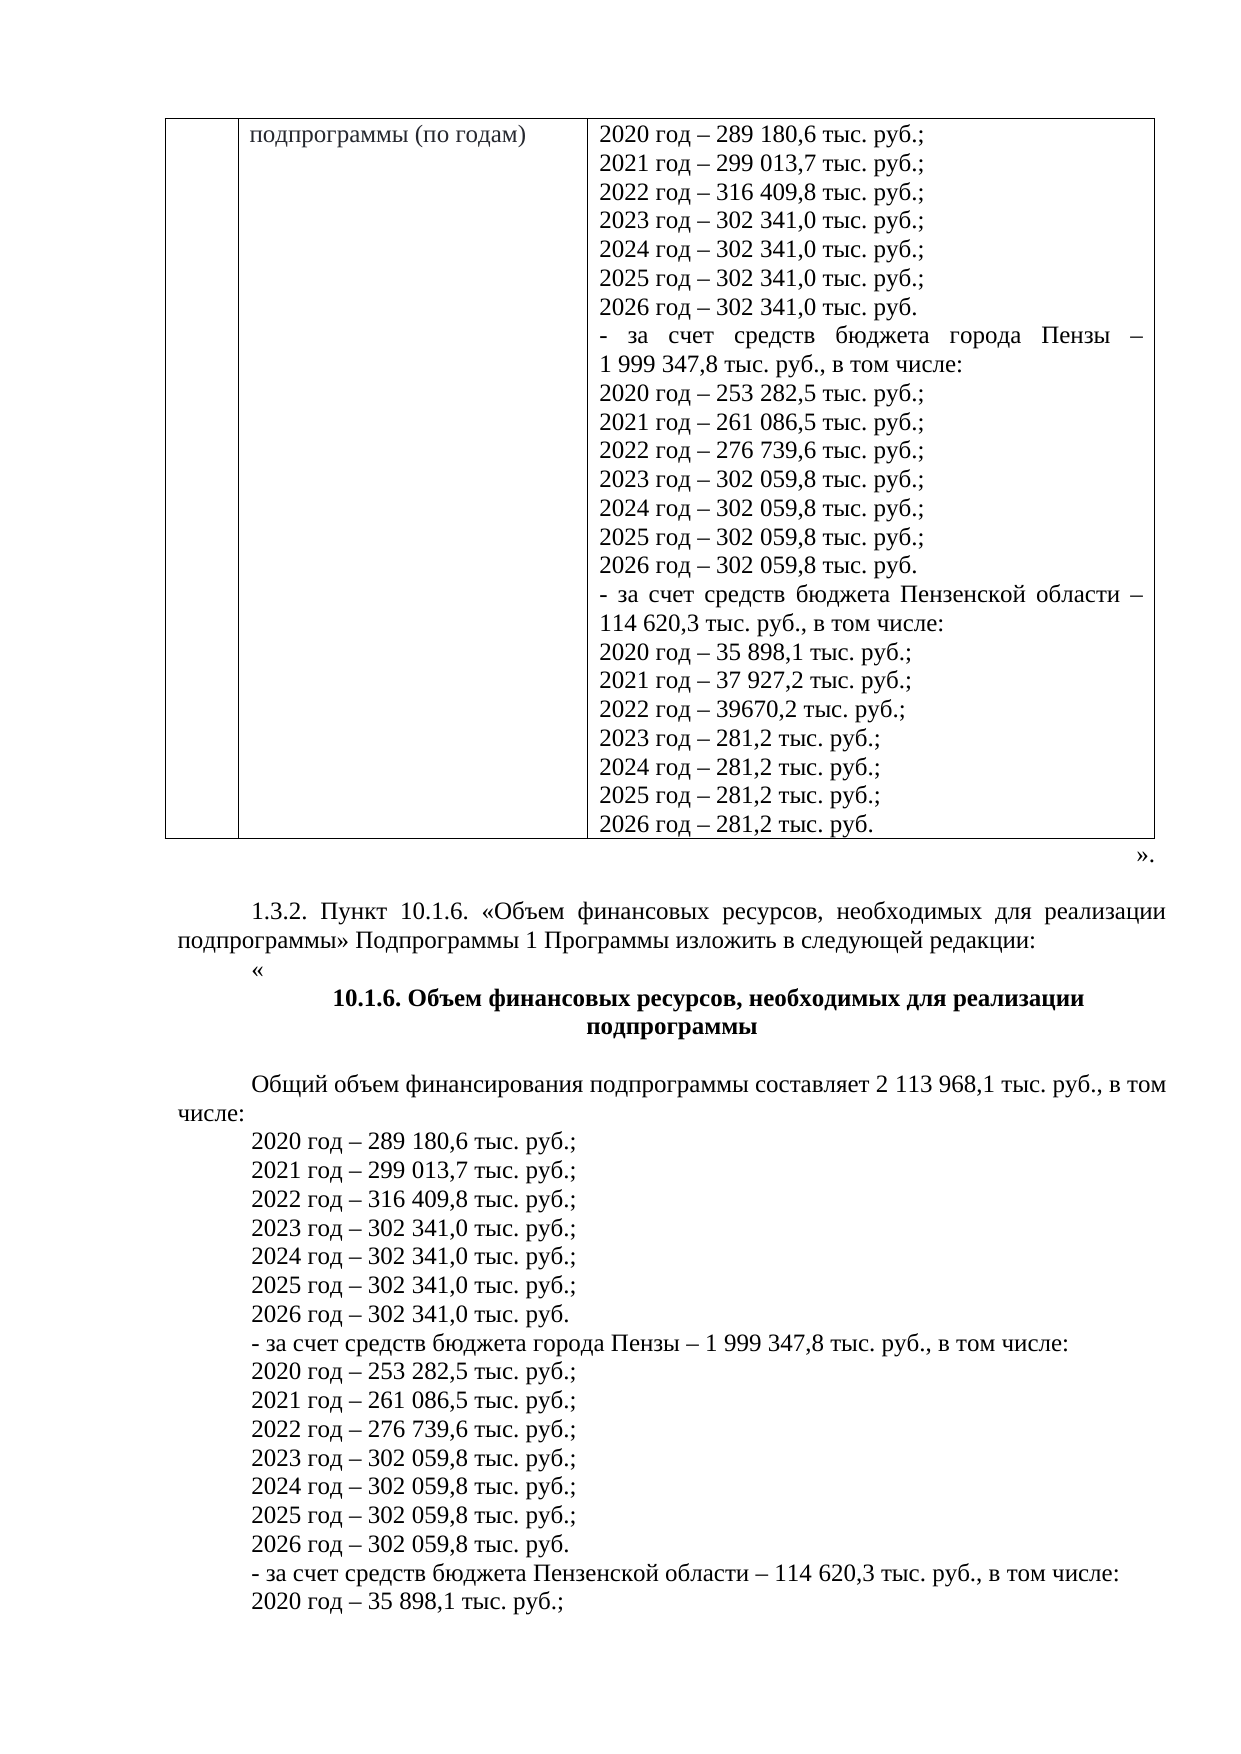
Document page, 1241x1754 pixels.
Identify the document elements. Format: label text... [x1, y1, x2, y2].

text 2024 год – 302 059,8 тыс. руб.; [177, 1471, 1166, 1500]
text Общий объем финансирования подпрограммы составляет 2 113 968,1 тыс. руб., в том числе: [177, 1069, 1166, 1126]
text 2022 год – 276 739,6 тыс. руб.; [177, 1414, 1166, 1443]
text 2021 год – 299 013,7 тыс. руб.; [177, 1155, 1166, 1184]
text 2026 год – 302 341,0 тыс. руб. [177, 1299, 1166, 1328]
text 2020 год – 35 898,1 тыс. руб.; [177, 1586, 1166, 1615]
text 2021 год – 261 086,5 тыс. руб.; [177, 1385, 1166, 1414]
text 2024 год – 302 341,0 тыс. руб.; [177, 1241, 1166, 1270]
table_header 8 [166, 119, 238, 838]
text 2020 год – 253 282,5 тыс. руб.; [177, 1356, 1166, 1385]
text 2022 год – 316 409,8 тыс. руб.; [177, 1184, 1166, 1213]
text 2023 год – 302 341,0 тыс. руб.; [177, 1213, 1166, 1241]
text - за счет средств бюджета Пензенской области – 114 620,3 тыс. руб., в том числе: [177, 1558, 1166, 1586]
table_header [239, 119, 587, 838]
text 2020 год – 289 180,6 тыс. руб.; [177, 1126, 1166, 1155]
text 2025 год – 302 341,0 тыс. руб.; [177, 1270, 1166, 1299]
text 2023 год – 302 059,8 тыс. руб.; [177, 1443, 1166, 1471]
subtitle « [177, 954, 1166, 983]
text 2026 год – 302 059,8 тыс. руб. [177, 1529, 1166, 1558]
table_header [588, 119, 1154, 838]
text 1.3.2. Пункт 10.1.6. «Объем финансовых ресурсов, необходимых для реализации подпрограммы» Подпрограммы 1 Программы изложить в следующей редакции: [177, 896, 1166, 954]
text 2025 год – 302 059,8 тыс. руб.; [177, 1500, 1166, 1529]
subtitle 10.1.6. Объем финансовых ресурсов, необходимых для реализации подпрограммы [177, 983, 1166, 1040]
text ». [1062, 839, 1166, 868]
text - за счет средств бюджета города Пензы – 1 999 347,8 тыс. руб., в том числе: [177, 1328, 1166, 1356]
